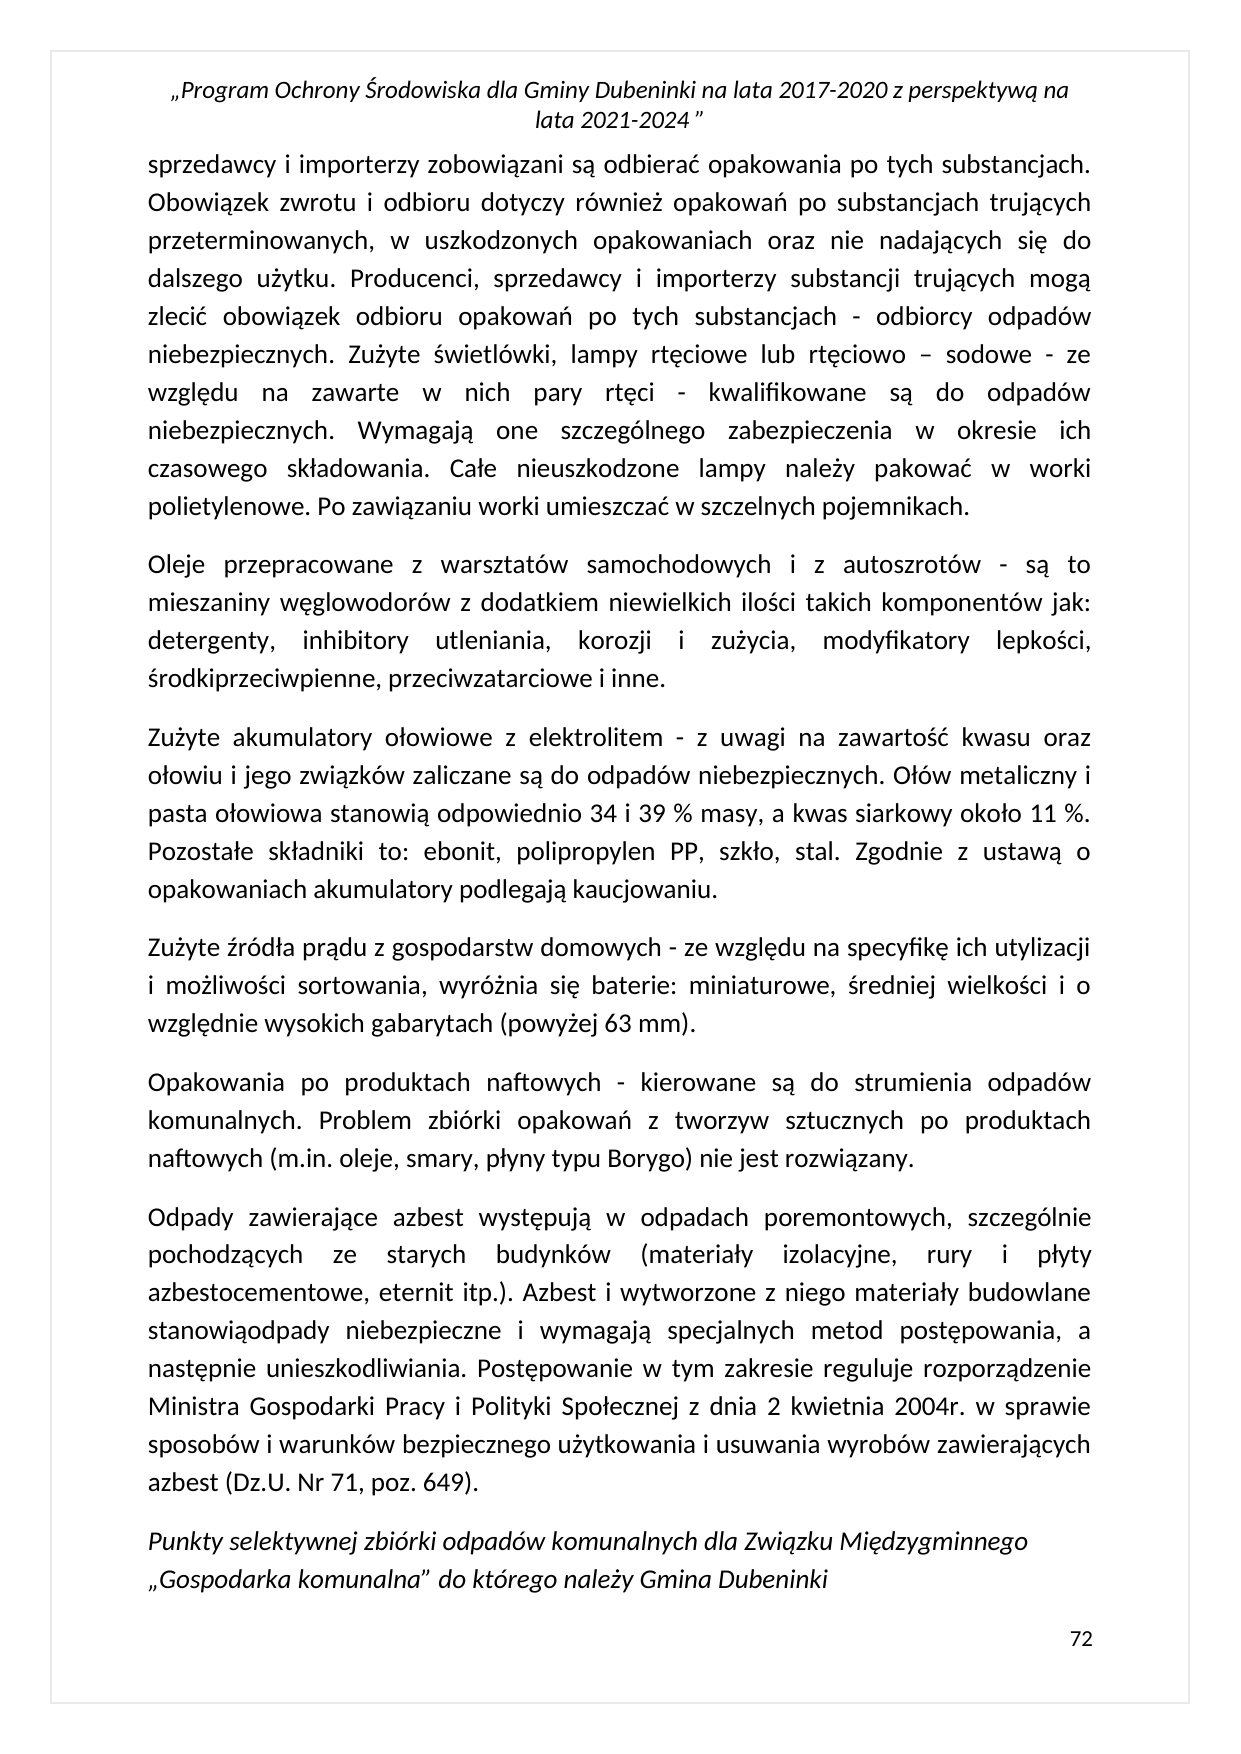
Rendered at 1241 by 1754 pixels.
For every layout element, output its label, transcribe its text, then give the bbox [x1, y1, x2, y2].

text Zużyte źródła prądu z gospodarstw domowych - ze względu na specyfikę ich utylizacji i możliwości sortowania, wyróżnia się baterie: miniaturowe, średniej wielkości i o względnie wysokich gabarytach (powyżej 63 mm). [148, 931, 1093, 1039]
text Punkty selektywnej zbiórki odpadów komunalnych dla Związku Międzygminnego „Gospodarka komunalna” do którego należy Gmina Dubeninki [148, 1524, 1093, 1595]
text Zużyte akumulatory ołowiowe z elektrolitem - z uwagi na zawartość kwasu oraz ołowiu i jego związków zaliczane są do odpadów niebezpiecznych. Ołów metaliczny i pasta ołowiowa stanowią odpowiednio 34 i 39 % masy, a kwas siarkowy około 11 %. Pozostałe składniki to: ebonit, polipropylen PP, szkło, stal. Zgodnie z ustawą o opakowaniach akumulatory podlegają kaucjowaniu. [148, 720, 1093, 905]
text Odpady zawierające azbest występują w odpadach poremontowych, szczególnie pochodzących ze starych budynków (materiały izolacyjne, rury i płyty azbestocementowe, eternit itp.). Azbest i wytworzone z niego materiały budowlane stanowiąodpady niebezpieczne i wymagają specjalnych metod postępowania, a następnie unieszkodliwiania. Postępowanie w tym zakresie reguluje rozporządzenie Ministra Gospodarki Pracy i Polityki Społecznej z dnia 2 kwietnia 2004r. w sprawie sposobów i warunków bezpiecznego użytkowania i usuwania wyrobów zawierających azbest (Dz.U. Nr 71, poz. 649). [148, 1200, 1093, 1498]
text Opakowania po produktach naftowych - kierowane są do strumienia odpadów komunalnych. Problem zbiórki opakowań z tworzyw sztucznych po produktach naftowych (m.in. oleje, smary, płyny typu Borygo) nie jest rozwiązany. [148, 1065, 1093, 1174]
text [148, 148, 1093, 522]
text Oleje przepracowane z warsztatów samochodowych i z autoszrotów - są to mieszaniny węglowodorów z dodatkiem niewielkich ilości takich komponentów jak: detergenty, inhibitory utleniania, korozji i zużycia, modyfikatory lepkości, środkiprzeciwpienne, przeciwzatarciowe i inne. [148, 548, 1093, 694]
